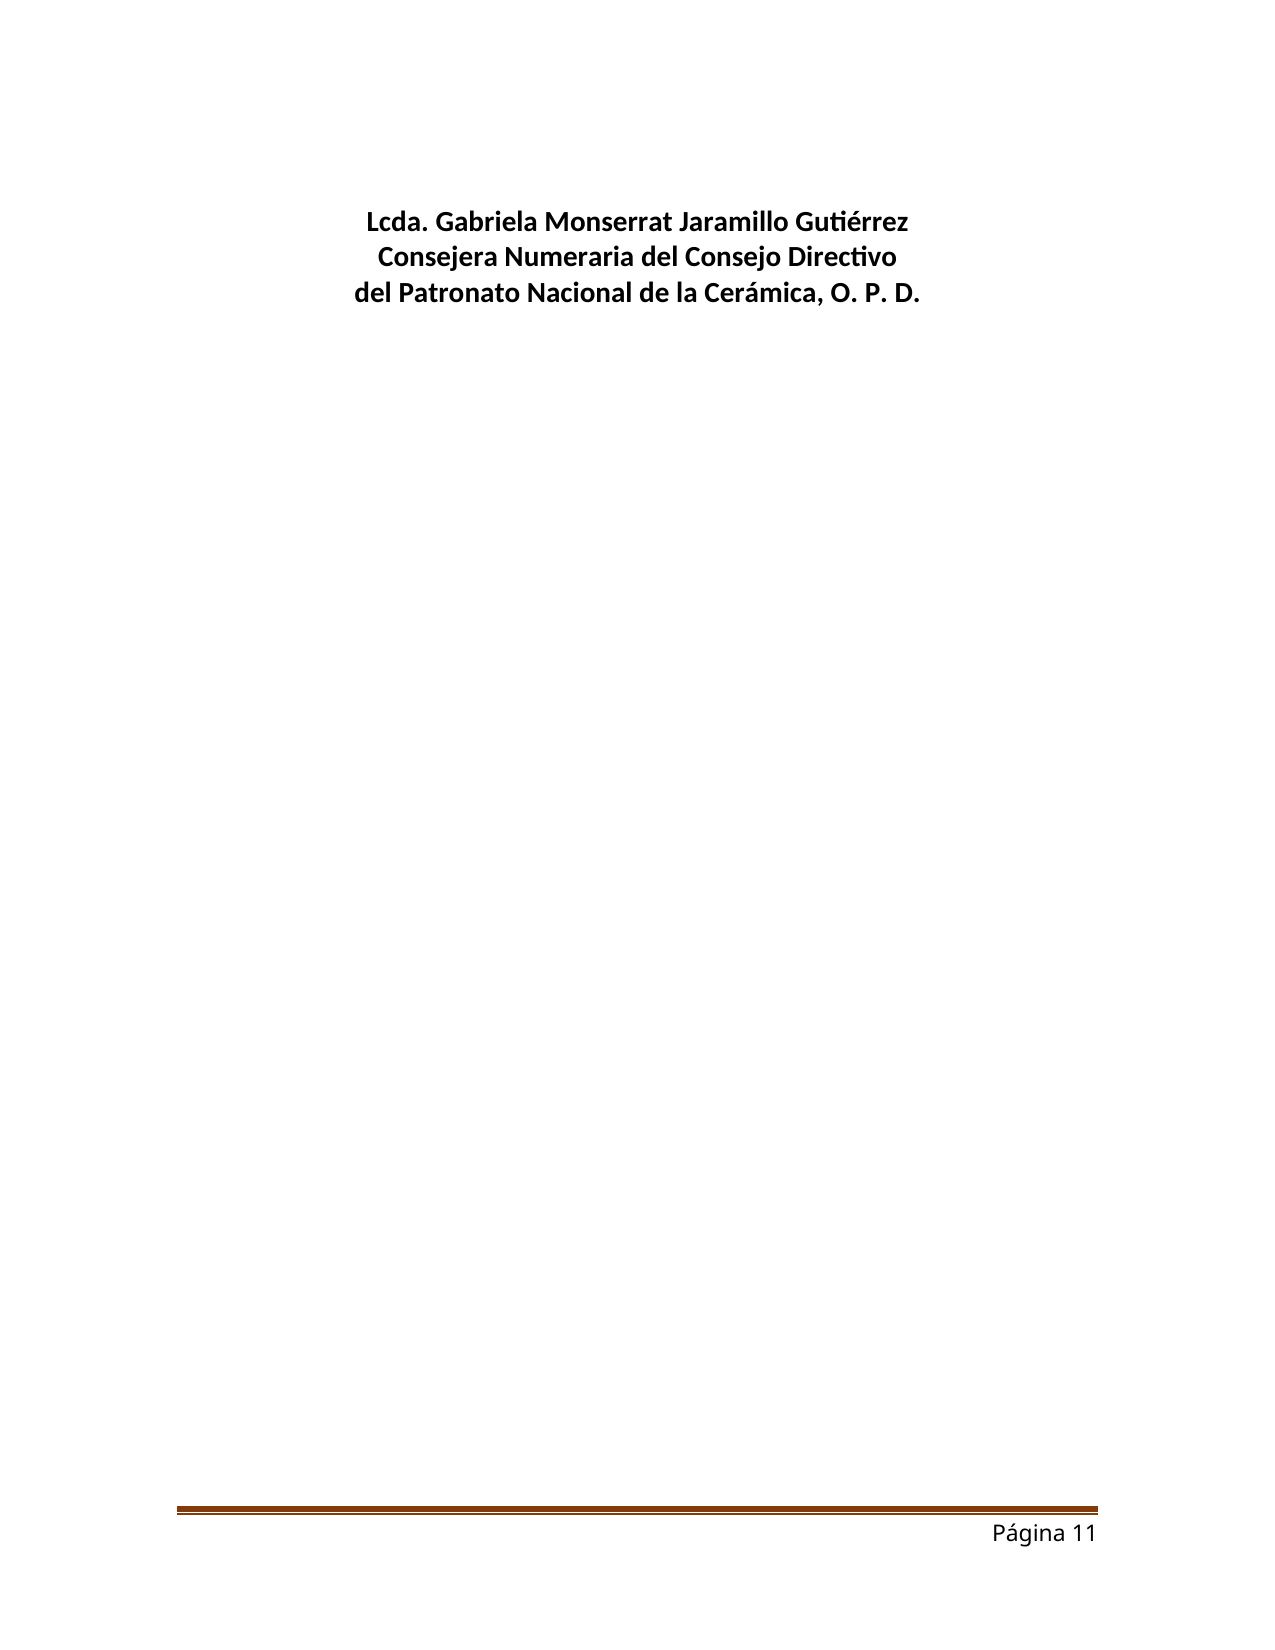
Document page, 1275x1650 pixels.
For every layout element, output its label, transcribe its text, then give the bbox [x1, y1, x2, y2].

text Lcda. Gabriela Monserrat Jaramillo Gutiérrez [177, 203, 1098, 238]
text del Patronato Nacional de la Cerámica, O. P. D. [177, 274, 1098, 309]
text Consejera Numeraria del Consejo Directivo [177, 238, 1098, 274]
